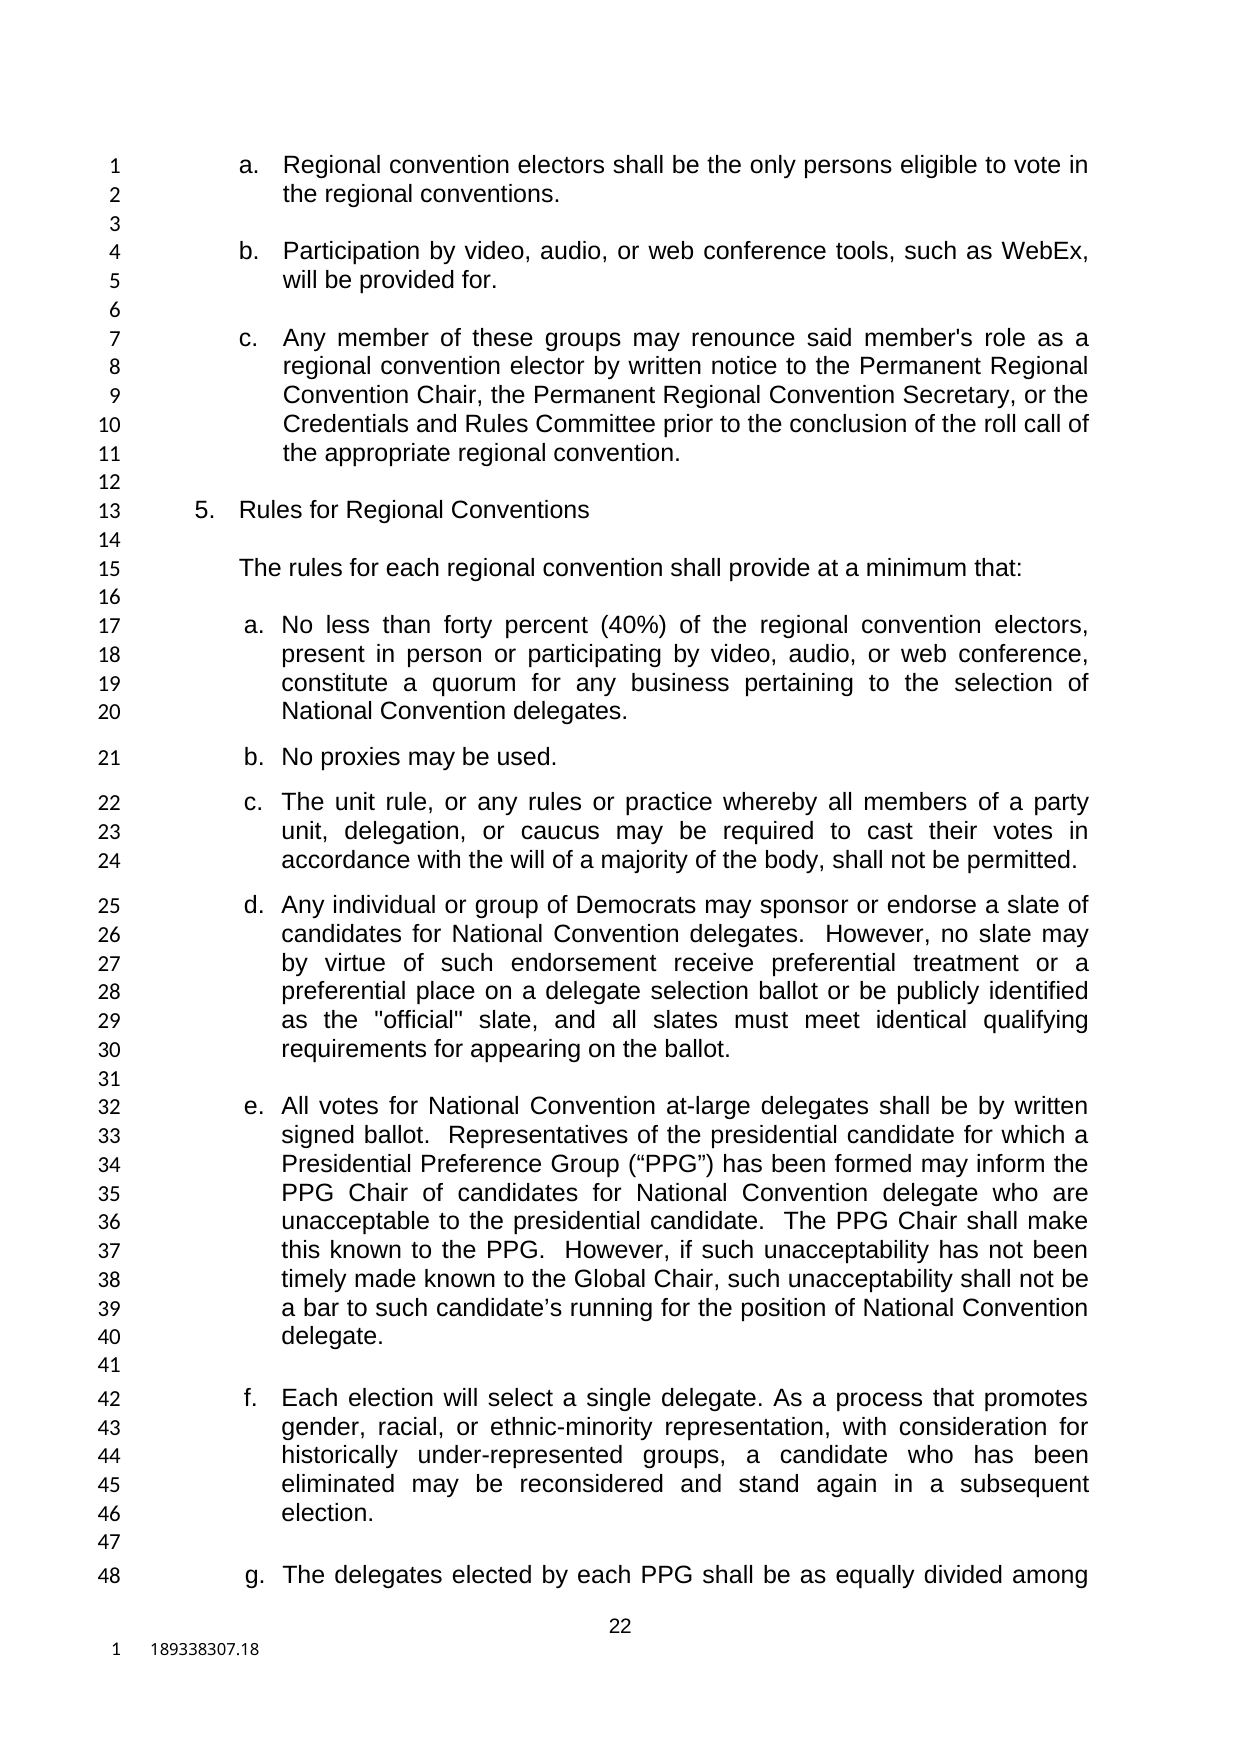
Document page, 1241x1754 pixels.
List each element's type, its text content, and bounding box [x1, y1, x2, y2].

text The rules for each regional convention shall provide at a minimum that: [238, 552, 1090, 581]
list The unit rule, or any rules or practice whereby all members of a party unit, delegation, or caucus may be required to cast their votes in accordance with the will of a majority of the body, shall not be permitted. [244, 787, 1090, 873]
text b. Participation by video, audio, or web conference tools, such as WebEx, will be provided for. [238, 236, 1090, 294]
list All votes for National Convention at-large delegates shall be by written signed ballot. Representatives of the presidential candidate for which a Presidential Preference Group (“PPG”) has been formed may inform the PPG Chair of candidates for National Convention delegate who are unacceptable to the presidential candidate. The PPG Chair shall make this known to the PPG. However, if such unacceptability has not been timely made known to the Global Chair, such unacceptability shall not be a bar to such candidate’s running for the position of National Convention delegate. [244, 1091, 1090, 1350]
list Any individual or group of Democrats may sponsor or endorse a slate of candidates for National Convention delegates. However, no slate may by virtue of such endorsement receive preferential treatment or a preferential place on a delegate selection ballot or be publicly identified as the "official" slate, and all slates must meet identical qualifying requirements for appearing on the ballot. [244, 890, 1090, 1062]
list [244, 1560, 1090, 1588]
text 5. Rules for Regional Conventions [194, 495, 1090, 524]
list No less than forty percent (40%) of the regional convention electors, present in person or participating by video, audio, or web conference, constitute a quorum for any business pertaining to the selection of National Convention delegates. [244, 610, 1090, 725]
list Each election will select a single delegate. As a process that promotes gender, racial, or ethnic-minority representation, with consideration for historically under-represented groups, a candidate who has been eliminated may be reconsidered and stand again in a subsequent election. [244, 1383, 1090, 1527]
list No proxies may be used. [244, 742, 1090, 770]
text c. Any member of these groups may renounce said member's role as a regional convention elector by written notice to the Permanent Regional Convention Chair, the Permanent Regional Convention Secretary, or the Credentials and Rules Committee prior to the conclusion of the roll call of the appropriate regional convention. [238, 322, 1090, 466]
text a. Regional convention electors shall be the only persons eligible to vote in the regional conventions. [238, 150, 1090, 207]
